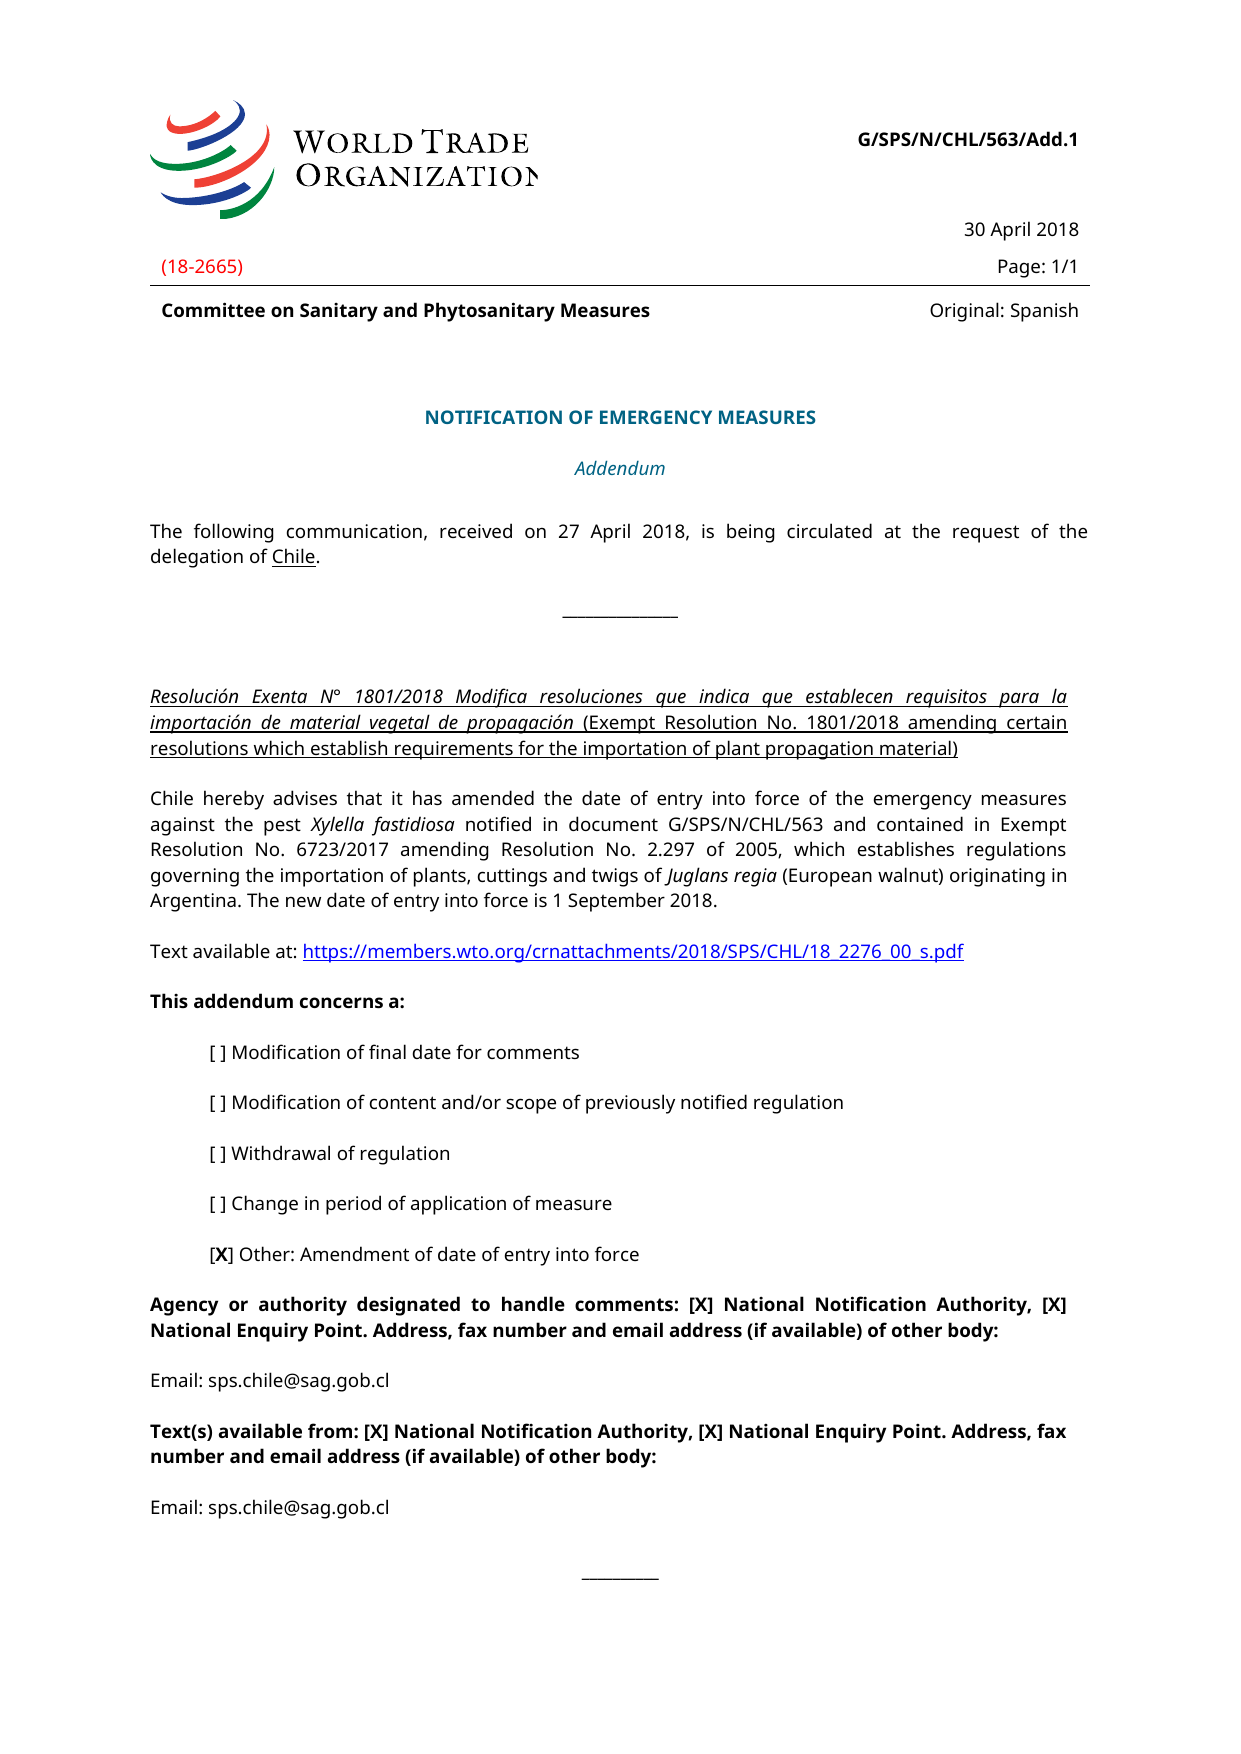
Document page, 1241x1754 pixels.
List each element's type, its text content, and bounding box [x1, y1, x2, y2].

table_cell Email: sps.chile@sag.gob.cl [139, 1482, 1079, 1532]
table_cell Chile hereby advises that it has amended the date of entry into force of the emergency measures against the pest Xylella fastidiosa notified in document G/SPS/N/CHL/563 and contained in Exempt Resolution No. 6723/2017 amending Resolution No. 2.297 of 2005, which establishes regulations governing the importation of plants, cuttings and twigs of Juglans regia (European walnut) originating in Argentina. The new date of entry into force is 1 September 2018. Text available at: https://members.wto.org/crnattachments/2018/SPS/CHL/18_2276_00_s.pdf [139, 773, 1079, 976]
table_header Resolución Exenta N° 1801/2018 Modifica resoluciones que indica que establecen requisitos para la importación de material vegetal de propagación (Exempt Resolution No. 1801/2018 amending certain resolutions which establish requirements for the importation of plant propagation material) [139, 671, 1079, 773]
title NOTIFICATION OF EMERGENCY MEASURES [150, 405, 1090, 430]
table_cell Email: sps.chile@sag.gob.cl [139, 1355, 1079, 1406]
text The following communication, received on 27 April 2018, is being circulated at the request of the delegation of Chile. [150, 518, 1090, 569]
title Addendum [150, 455, 1090, 481]
table_cell [ ] Withdrawal of regulation [139, 1128, 1079, 1178]
table_cell [ ] Change in period of application of measure [139, 1178, 1079, 1229]
table_cell [ ] Modification of content and/or scope of previously notified regulation [139, 1077, 1079, 1128]
table_cell This addendum concerns a: [139, 976, 1079, 1027]
table_cell Text(s) available from: [X] National Notification Authority, [X] National Enquiry Point. Address, fax number and email address (if available) of other body: [139, 1406, 1079, 1482]
table_cell [X] Other: Amendment of date of entry into force [139, 1229, 1079, 1279]
text _______________ [150, 595, 1090, 620]
table_cell [ ] Modification of final date for comments [139, 1027, 1079, 1077]
table_cell Agency or authority designated to handle comments: [X] National Notification Authority, [X] National Enquiry Point. Address, fax number and email address (if available) of other body: [139, 1279, 1079, 1355]
text __________ [150, 1558, 1090, 1583]
